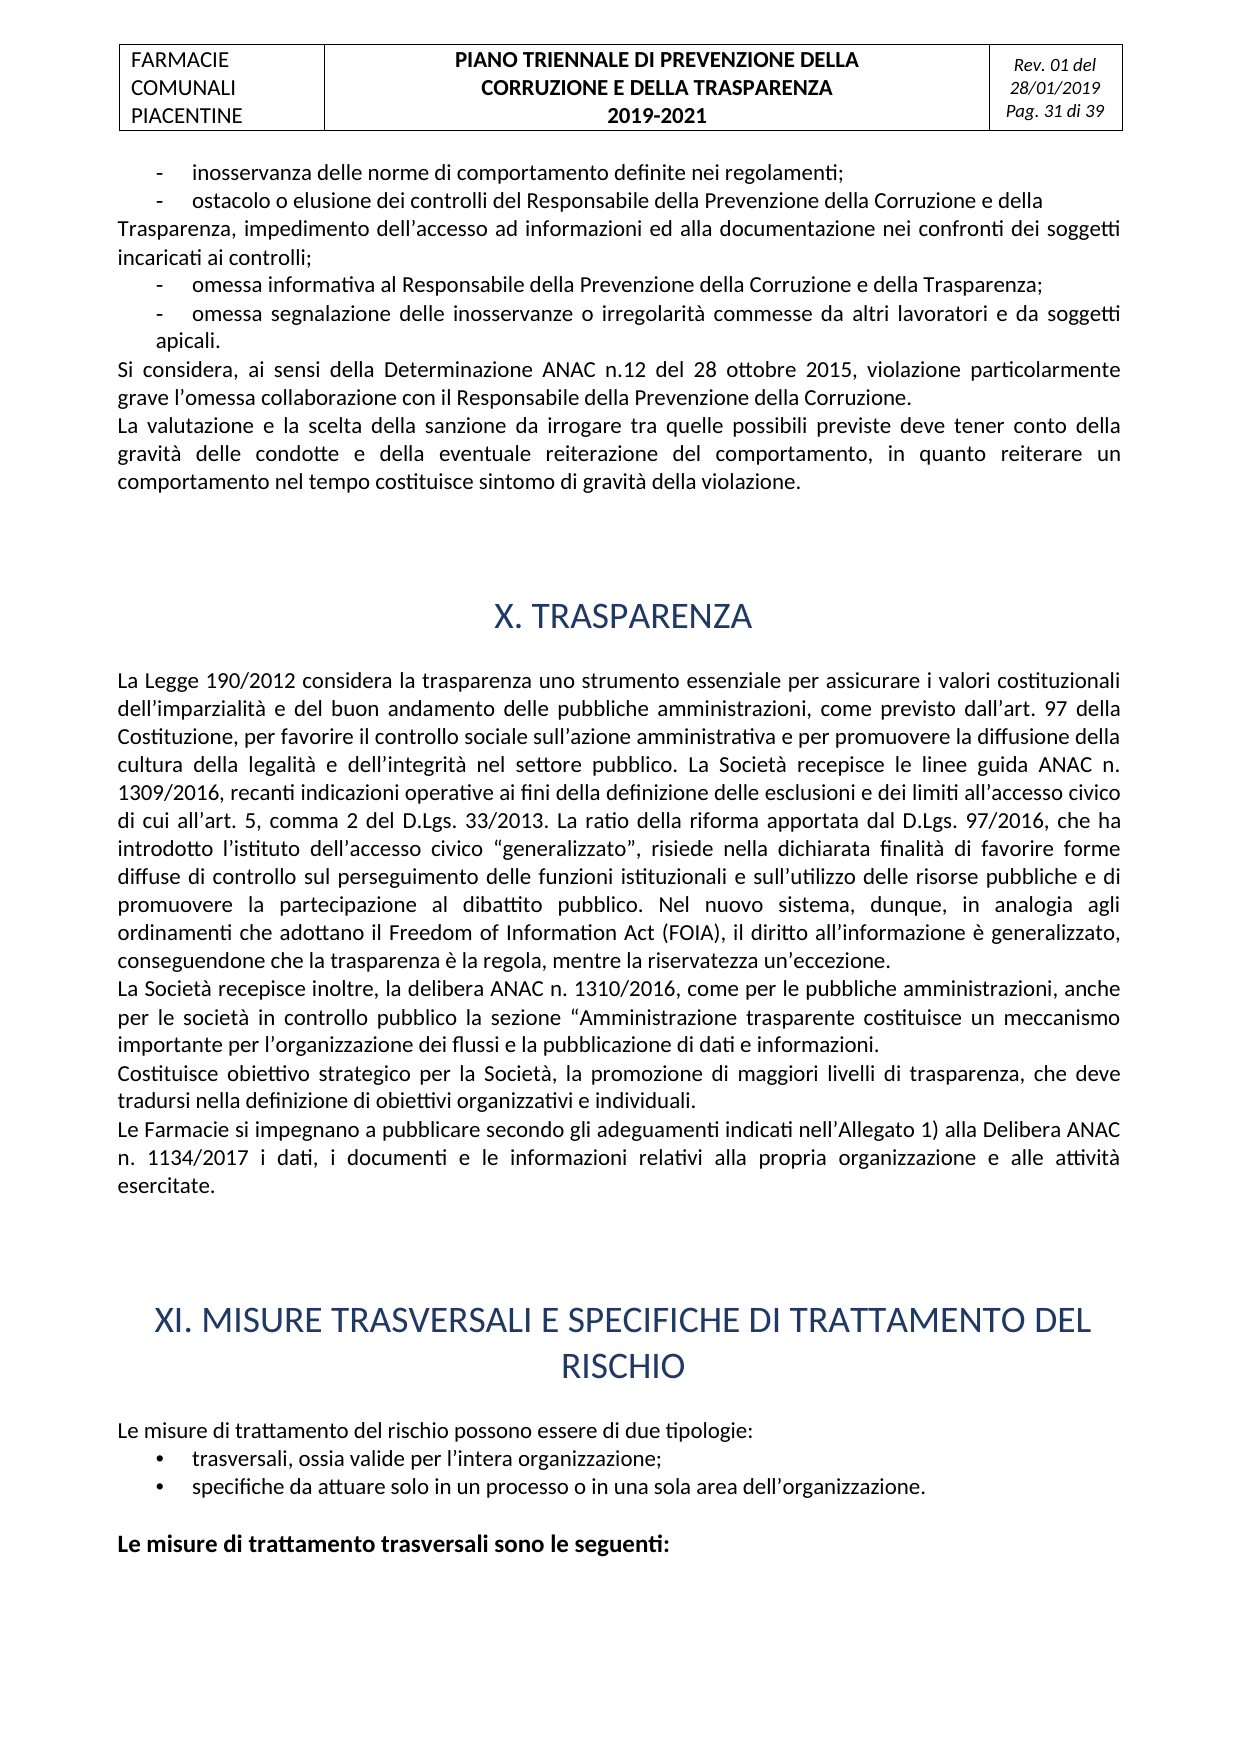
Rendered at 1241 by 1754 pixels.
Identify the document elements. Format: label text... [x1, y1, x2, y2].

text La Legge 190/2012 considera la trasparenza uno strumento essenziale per assicurare i valori costituzionali dell’imparzialità e del buon andamento delle pubbliche amministrazioni, come previsto dall’art. 97 della Costituzione, per favorire il controllo sociale sull’azione amministrativa e per promuovere la diffusione della cultura della legalità e dell’integrità nel settore pubblico. La Società recepisce le linee guida ANAC n. 1309/2016, recanti indicazioni operative ai fini della definizione delle esclusioni e dei limiti all’accesso civico di cui all’art. 5, comma 2 del D.Lgs. 33/2013. La ratio della riforma apportata dal D.Lgs. 97/2016, che ha introdotto l’istituto dell’accesso civico “generalizzato”, risiede nella dichiarata finalità di favorire forme diffuse di controllo sul perseguimento delle funzioni istituzionali e sull’utilizzo delle risorse pubbliche e di promuovere la partecipazione al dibattito pubblico. Nel nuovo sistema, dunque, in analogia agli ordinamenti che adottano il Freedom of Information Act (FOIA), il diritto all’informazione è generalizzato, conseguendone che la trasparenza è la regola, mentre la riservatezza un’eccezione. [117, 666, 1123, 974]
text Le misure di trattamento del rischio possono essere di due tipologie: [117, 1416, 1123, 1444]
text Le Farmacie si impegnano a pubblicare secondo gli adeguamenti indicati nell’Allegato 1) alla Delibera ANAC n. 1134/2017 i dati, i documenti e le informazioni relativi alla propria organizzazione e alle attività esercitate. [117, 1115, 1123, 1199]
text Costituisce obiettivo strategico per la Società, la promozione di maggiori livelli di trasparenza, che deve tradursi nella definizione di obiettivi organizzativi e individuali. [117, 1059, 1123, 1115]
list specifiche da attuare solo in un processo o in una sola area dell’organizzazione. [156, 1472, 1123, 1500]
text La valutazione e la scelta della sanzione da irrogare tra quelle possibili previste deve tener conto della gravità delle condotte e della eventuale reiterazione del comportamento, in quanto reiterare un comportamento nel tempo costituisce sintomo di gravità della violazione. [117, 411, 1123, 495]
subtitle X. TRASPARENZA [117, 592, 1129, 638]
text Le misure di trattamento trasversali sono le seguenti: [117, 1528, 1129, 1559]
list omessa informativa al Responsabile della Prevenzione della Corruzione e della Trasparenza; [156, 271, 1123, 299]
list inosservanza delle norme di comportamento definite nei regolamenti; [156, 158, 1123, 187]
text Trasparenza, impedimento dell’accesso ad informazioni ed alla documentazione nei confronti dei soggetti incaricati ai controlli; [117, 214, 1123, 271]
list omessa segnalazione delle inosservanze o irregolarità commesse da altri lavoratori e da soggetti apicali. [156, 299, 1123, 355]
subtitle XI. MISURE TRASVERSALI E SPECIFICHE DI TRATTAMENTO DEL RISCHIO [117, 1296, 1129, 1388]
list ostacolo o elusione dei controlli del Responsabile della Prevenzione della Corruzione e della [156, 187, 1123, 214]
list trasversali, ossia valide per l’intera organizzazione; [156, 1444, 1123, 1472]
text Si considera, ai sensi della Determinazione ANAC n.12 del 28 ottobre 2015, violazione particolarmente grave l’omessa collaborazione con il Responsabile della Prevenzione della Corruzione. [117, 355, 1123, 411]
text La Società recepisce inoltre, la delibera ANAC n. 1310/2016, come per le pubbliche amministrazioni, anche per le società in controllo pubblico la sezione “Amministrazione trasparente costituisce un meccanismo importante per l’organizzazione dei flussi e la pubblicazione di dati e informazioni. [117, 974, 1123, 1059]
